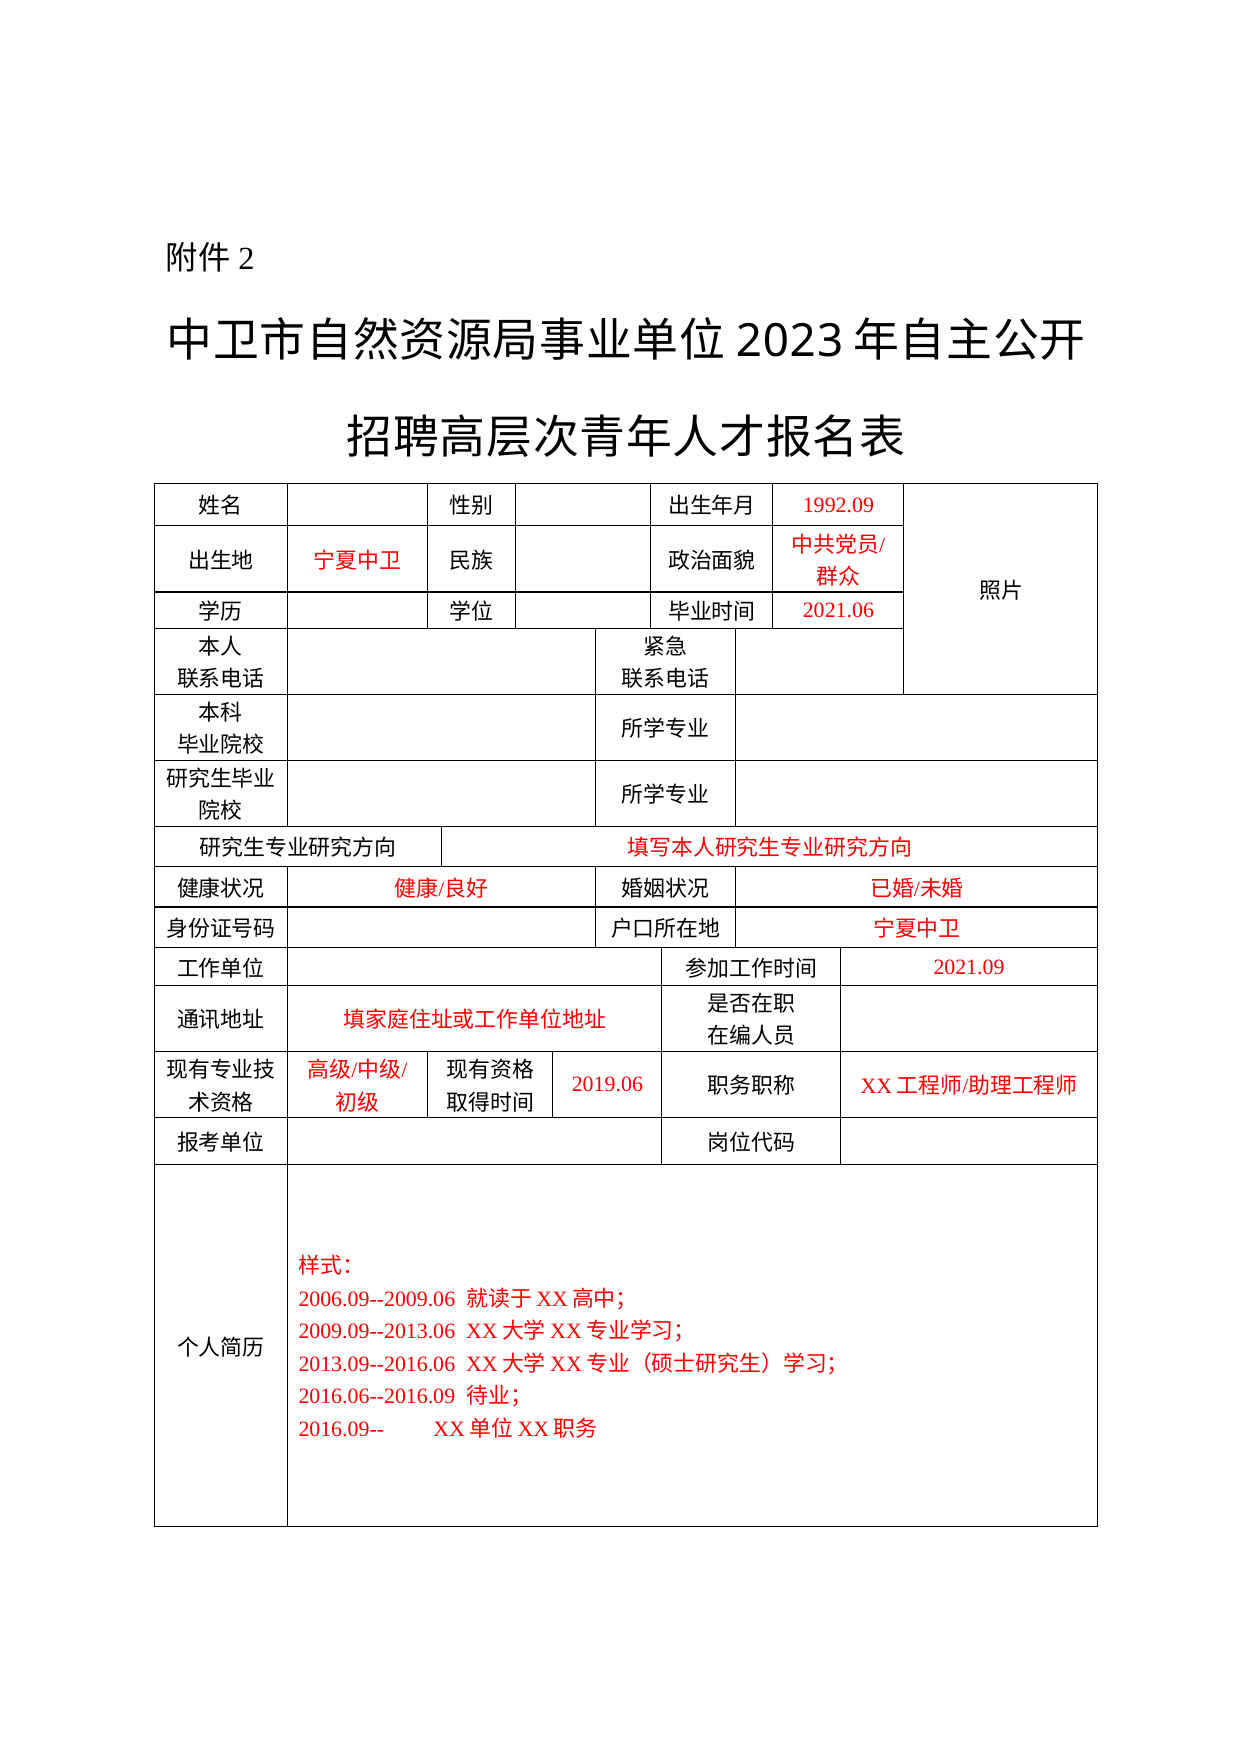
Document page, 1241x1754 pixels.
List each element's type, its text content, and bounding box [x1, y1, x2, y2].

table_cell [841, 986, 1097, 1051]
table_cell [736, 695, 1097, 759]
table_cell 本人 联系电话 [155, 629, 287, 693]
table_cell 本科 毕业院校 [155, 695, 287, 759]
table_cell [288, 1118, 661, 1164]
table_cell 所学专业 [596, 761, 735, 826]
table_cell 个人简历 [155, 1165, 287, 1526]
table_cell 健康/良好 [288, 867, 595, 906]
table_cell 中共党员/群众 [773, 526, 903, 591]
table_cell [516, 526, 650, 591]
table_cell 报考单位 [155, 1118, 287, 1164]
table_cell [288, 908, 595, 947]
table_cell 是否在职 在编人员 [662, 986, 840, 1051]
table_header 照片 [904, 484, 1097, 693]
table_cell 2021.09 [841, 948, 1097, 984]
table_cell 职务职称 [662, 1052, 840, 1117]
table_cell 现有资格取得时间 [428, 1052, 552, 1117]
table_cell 政治面貌 [651, 526, 772, 591]
table_cell 研究生毕业院校 [155, 761, 287, 826]
table_cell 宁夏中卫 [288, 526, 427, 591]
table_cell 研究生专业研究方向 [155, 827, 441, 866]
table_cell 户口所在地 [596, 908, 735, 947]
table_cell 毕业时间 [651, 593, 772, 627]
table_cell [288, 695, 595, 759]
table_cell 现有专业技术资格 [155, 1052, 287, 1117]
table_cell [736, 629, 903, 693]
table_header [288, 484, 427, 525]
table_cell 样式： 2006.09--2009.06 就读于XX高中； 2009.09--2013.06 XX大学XX专业学习； 2013.09--2016.06 XX大学XX专业（硕士研究生）学习； 2016.06--2016.09 待业； 2016.09-- XX单位XX职务 [288, 1165, 1097, 1526]
table_cell 身份证号码 [155, 908, 287, 947]
table_cell 婚姻状况 [596, 867, 735, 906]
table_header [516, 484, 650, 525]
table_cell 参加工作时间 [662, 948, 840, 984]
table_cell 健康状况 [155, 867, 287, 906]
table_cell 民族 [428, 526, 515, 591]
table_cell 所学专业 [596, 695, 735, 759]
table_cell 紧急 联系电话 [596, 629, 735, 693]
table_cell [288, 761, 595, 826]
table_header 姓名 [155, 484, 287, 525]
table_cell 已婚/未婚 [736, 867, 1097, 906]
table_cell 工作单位 [155, 948, 287, 984]
table_cell [841, 1118, 1097, 1164]
table_cell 填写本人研究生专业研究方向 [442, 827, 1097, 866]
table_cell 填家庭住址或工作单位地址 [288, 986, 661, 1051]
table_cell XX工程师/助理工程师 [841, 1052, 1097, 1117]
table_header 1992.09 [773, 484, 903, 525]
text 附件2 [165, 222, 1087, 287]
table_cell [288, 629, 595, 693]
table_header 出生年月 [651, 484, 772, 525]
table_header 性别 [428, 484, 515, 525]
table_cell 学位 [428, 593, 515, 627]
table_cell 高级/中级/初级 [288, 1052, 427, 1117]
table_cell [516, 593, 650, 627]
table_cell [736, 761, 1097, 826]
text 中卫市自然资源局事业单位2023年自主公开招聘高层次青年人才报名表 [165, 287, 1087, 482]
table_cell 2021.06 [773, 593, 903, 627]
table_cell 2019.06 [553, 1052, 661, 1117]
table_cell [288, 948, 661, 984]
table_cell 宁夏中卫 [736, 908, 1097, 947]
table_cell 通讯地址 [155, 986, 287, 1051]
table_cell 岗位代码 [662, 1118, 840, 1164]
table_cell 出生地 [155, 526, 287, 591]
table_cell 学历 [155, 593, 287, 627]
table_cell [288, 593, 427, 627]
